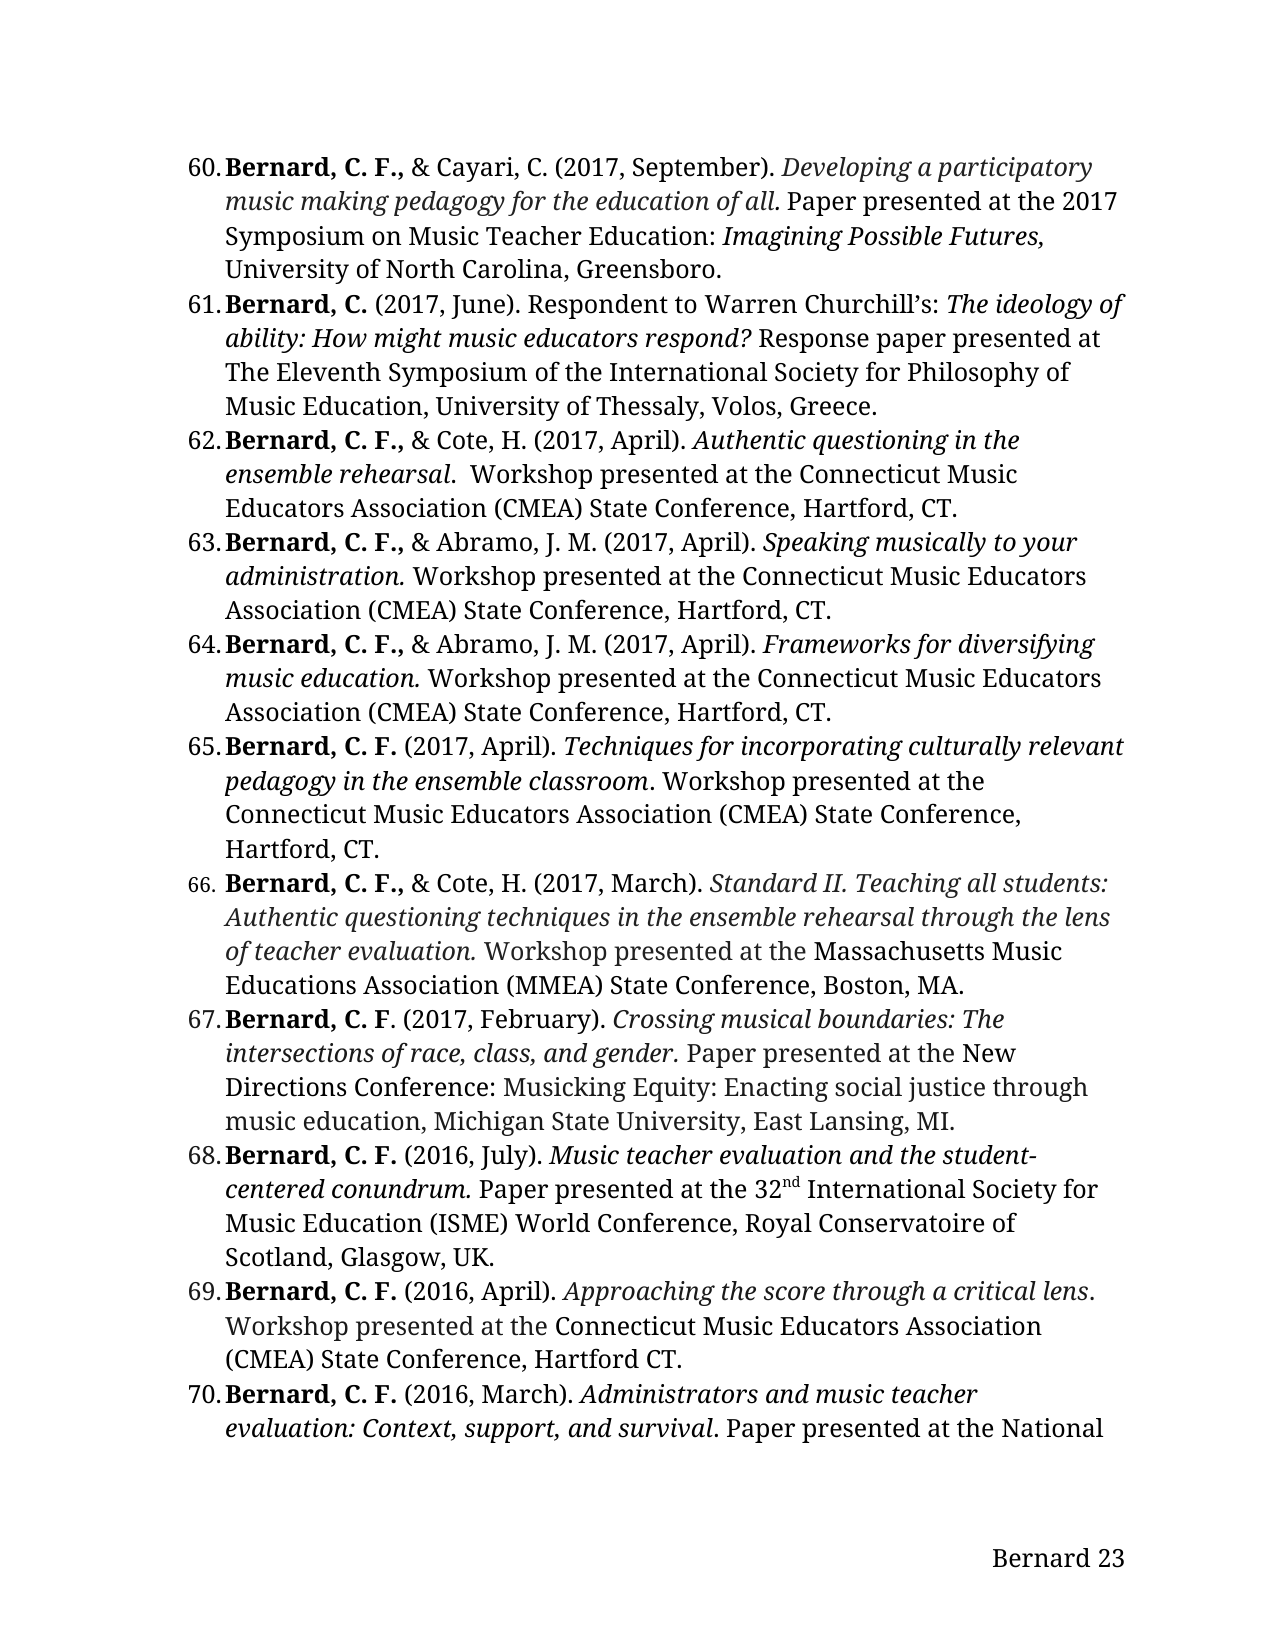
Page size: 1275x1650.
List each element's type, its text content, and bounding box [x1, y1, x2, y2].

list Bernard, C. F., & Abramo, J. M. (2017, April). Speaking musically to your administration. Workshop presented at the Connecticut Music Educators Association (CMEA) State Conference, Hartford, CT. [187, 525, 1125, 627]
list Bernard, C. F., & Abramo, J. M. (2017, April). Frameworks for diversifying music education. Workshop presented at the Connecticut Music Educators Association (CMEA) State Conference, Hartford, CT. [187, 627, 1125, 729]
list Bernard, C. F., & Cayari, C. (2017, September). Developing a participatory music making pedagogy for the education of all. Paper presented at the 2017 Symposium on Music Teacher Education: Imagining Possible Futures, University of North Carolina, Greensboro. [187, 150, 1125, 286]
list Bernard, C. F., & Cote, H. (2017, April). Authentic questioning in the ensemble rehearsal. Workshop presented at the Connecticut Music Educators Association (CMEA) State Conference, Hartford, CT. [187, 422, 1125, 525]
list Bernard, C. F. (2017, April). Techniques for incorporating culturally relevant pedagogy in the ensemble classroom. Workshop presented at the Connecticut Music Educators Association (CMEA) State Conference, Hartford, CT. [187, 729, 1125, 865]
list Bernard, C. (2017, June). Respondent to Warren Churchill’s: The ideology of ability: How might music educators respond? Response paper presented at The Eleventh Symposium of the International Society for Philosophy of Music Education, University of Thessaly, Volos, Greece. [187, 286, 1125, 422]
list Bernard, C. F. (2017, February). Crossing musical boundaries: The intersections of race, class, and gender. Paper presented at the New Directions Conference: Musicking Equity: Enacting social justice through music education, Michigan State University, East Lansing, MI. [187, 1002, 1125, 1138]
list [187, 1376, 1125, 1444]
list Bernard, C. F. (2016, April). Approaching the score through a critical lens. Workshop presented at the Connecticut Music Educators Association (CMEA) State Conference, Hartford CT. [187, 1274, 1125, 1376]
list Bernard, C. F., & Cote, H. (2017, March). Standard II. Teaching all students: Authentic questioning techniques in the ensemble rehearsal through the lens of teacher evaluation. Workshop presented at the Massachusetts Music Educations Association (MMEA) State Conference, Boston, MA. [187, 865, 1125, 1002]
list Bernard, C. F. (2016, July). Music teacher evaluation and the student-centered conundrum. Paper presented at the 32nd International Society for Music Education (ISME) World Conference, Royal Conservatoire of Scotland, Glasgow, UK. [187, 1138, 1125, 1274]
